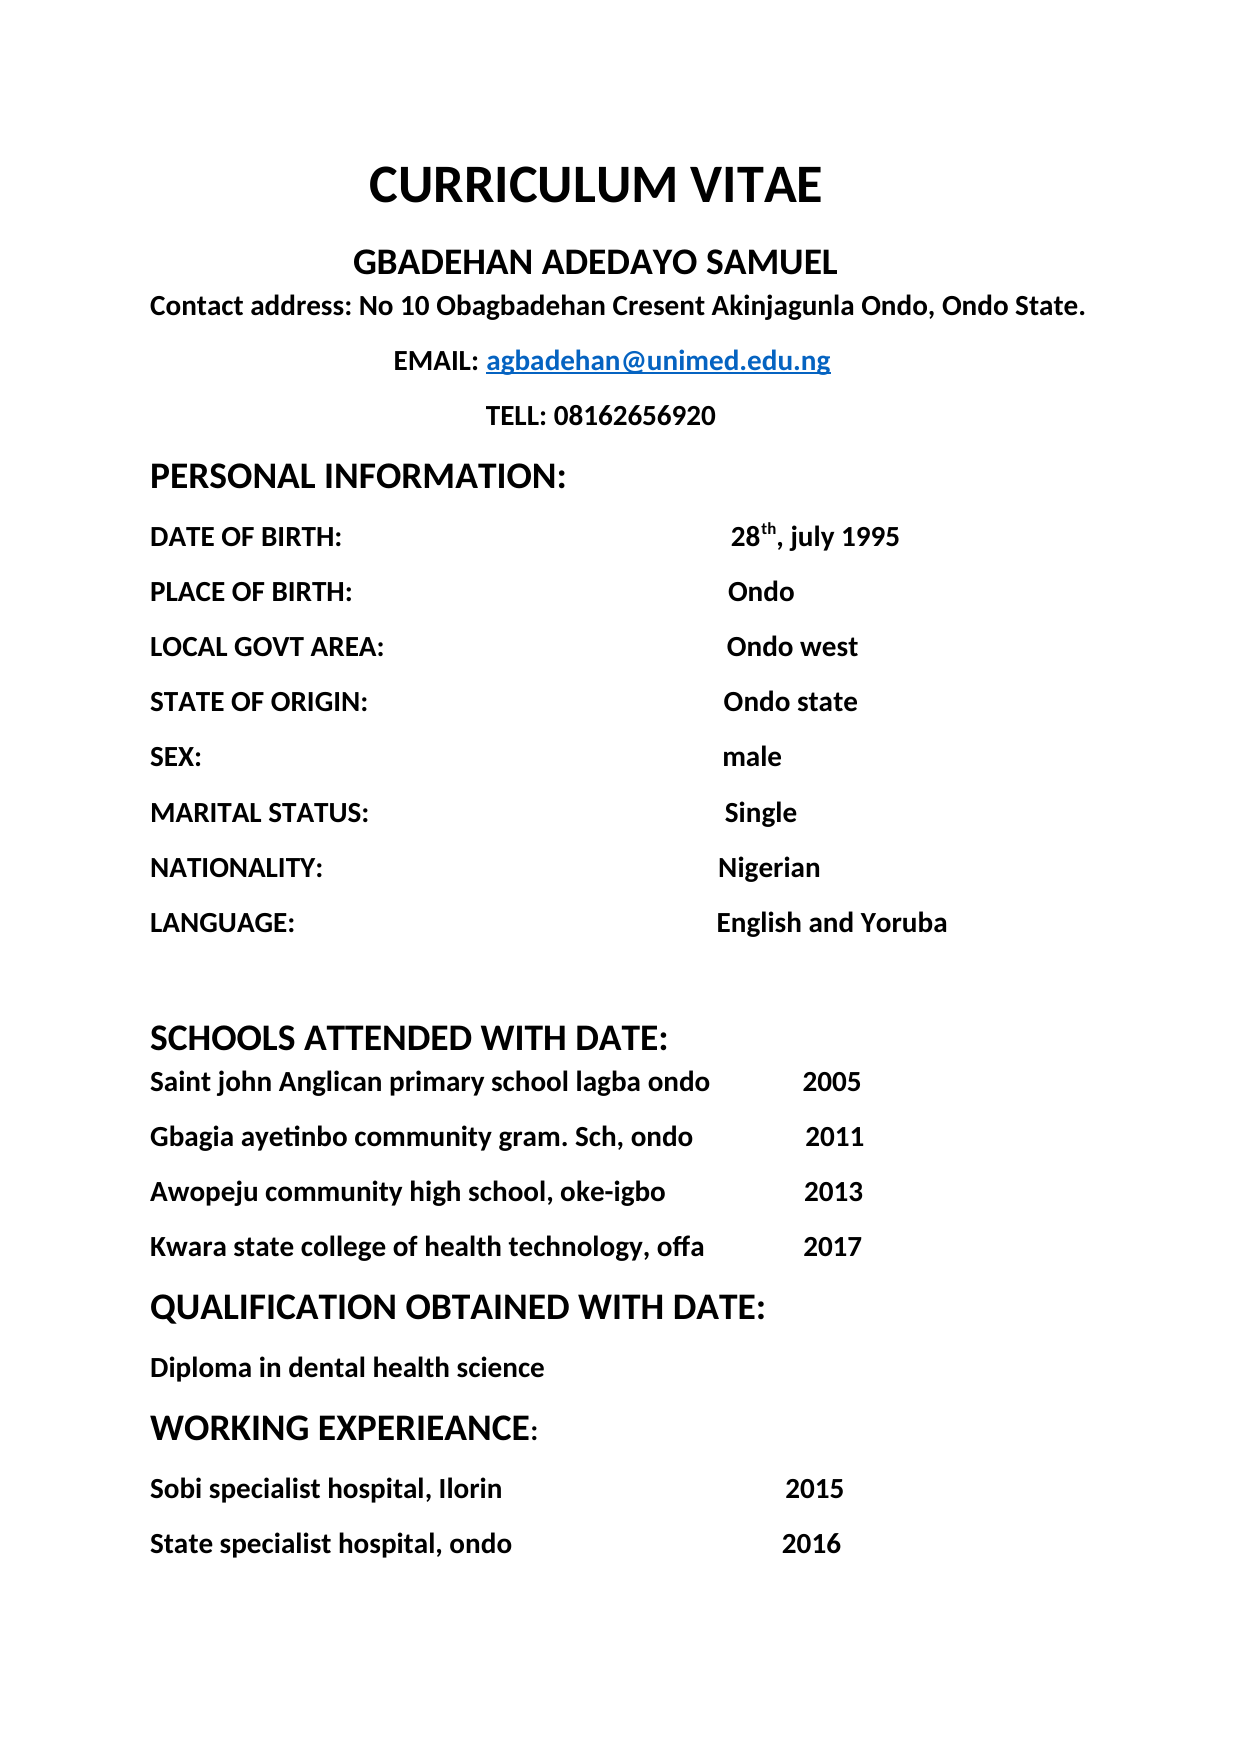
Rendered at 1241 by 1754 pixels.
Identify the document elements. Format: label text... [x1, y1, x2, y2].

text STATE OF ORIGIN: Ondo state [150, 683, 1090, 719]
text Kwara state college of health technology, offa 2017 [150, 1228, 1090, 1264]
text PLACE OF BIRTH: Ondo [150, 573, 1090, 609]
text NATIONALITY: Nigerian [150, 849, 1090, 884]
text Diploma in dental health science [150, 1349, 1090, 1385]
text Awopeju community high school, oke-igbo 2013 [150, 1173, 1090, 1208]
text GBADEHAN ADEDAYO SAMUEL Contact address: No 10 Obagbadehan Cresent Akinjagunla Ondo, Ondo State. [150, 238, 1090, 322]
text SEX: male [150, 738, 1090, 774]
text WORKING EXPERIEANCE: [150, 1404, 1090, 1450]
text Gbagia ayetinbo community gram. Sch, ondo 2011 [150, 1118, 1090, 1153]
text TELL: 08162656920 [150, 397, 1090, 432]
text EMAIL: agbadehan@unimed.edu.ng [150, 342, 1090, 377]
text LANGUAGE: English and Yoruba [150, 904, 1090, 939]
text SCHOOLS ATTENDED WITH DATE: Saint john Anglican primary school lagba ondo 2005 [150, 1014, 1090, 1098]
text DATE OF BIRTH: 28th, july 1995 [150, 518, 1090, 554]
text QUALIFICATION OBTAINED WITH DATE: [150, 1283, 1090, 1329]
text CURRICULUM VITAE [150, 150, 1090, 216]
text MARITAL STATUS: Single [150, 794, 1090, 829]
text State specialist hospital, ondo 2016 [150, 1526, 1090, 1561]
text Sobi specialist hospital, Ilorin 2015 [150, 1471, 1090, 1506]
text PERSONAL INFORMATION: [150, 452, 1090, 498]
text LOCAL GOVT AREA: Ondo west [150, 628, 1090, 664]
